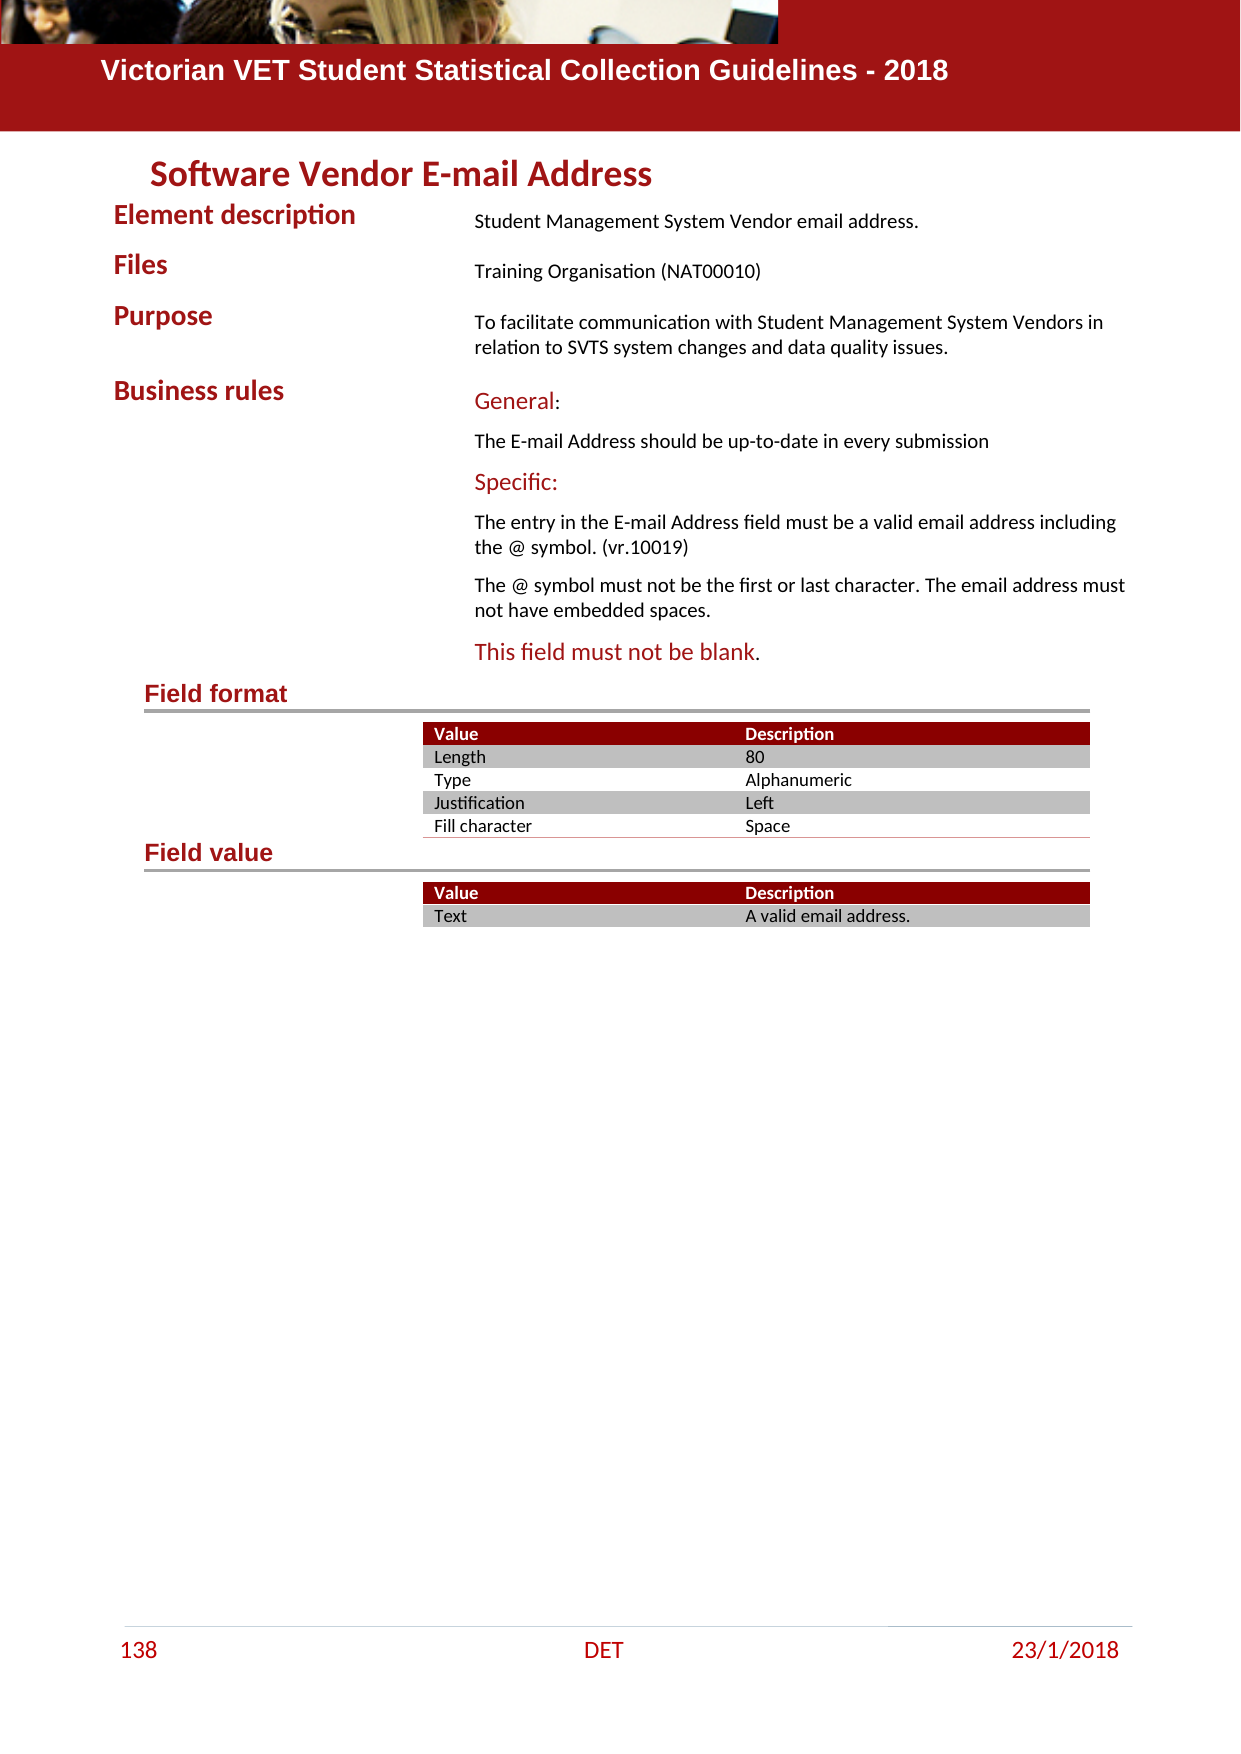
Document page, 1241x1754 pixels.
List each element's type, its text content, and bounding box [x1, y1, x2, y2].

text Field value [144, 838, 1090, 869]
picture [0, 0, 778, 43]
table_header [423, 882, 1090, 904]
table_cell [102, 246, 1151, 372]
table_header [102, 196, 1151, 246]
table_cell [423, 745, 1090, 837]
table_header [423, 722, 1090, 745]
text Software Vendor E-mail Address [150, 150, 1090, 196]
text Field format [144, 679, 1090, 709]
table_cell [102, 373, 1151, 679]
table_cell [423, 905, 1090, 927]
